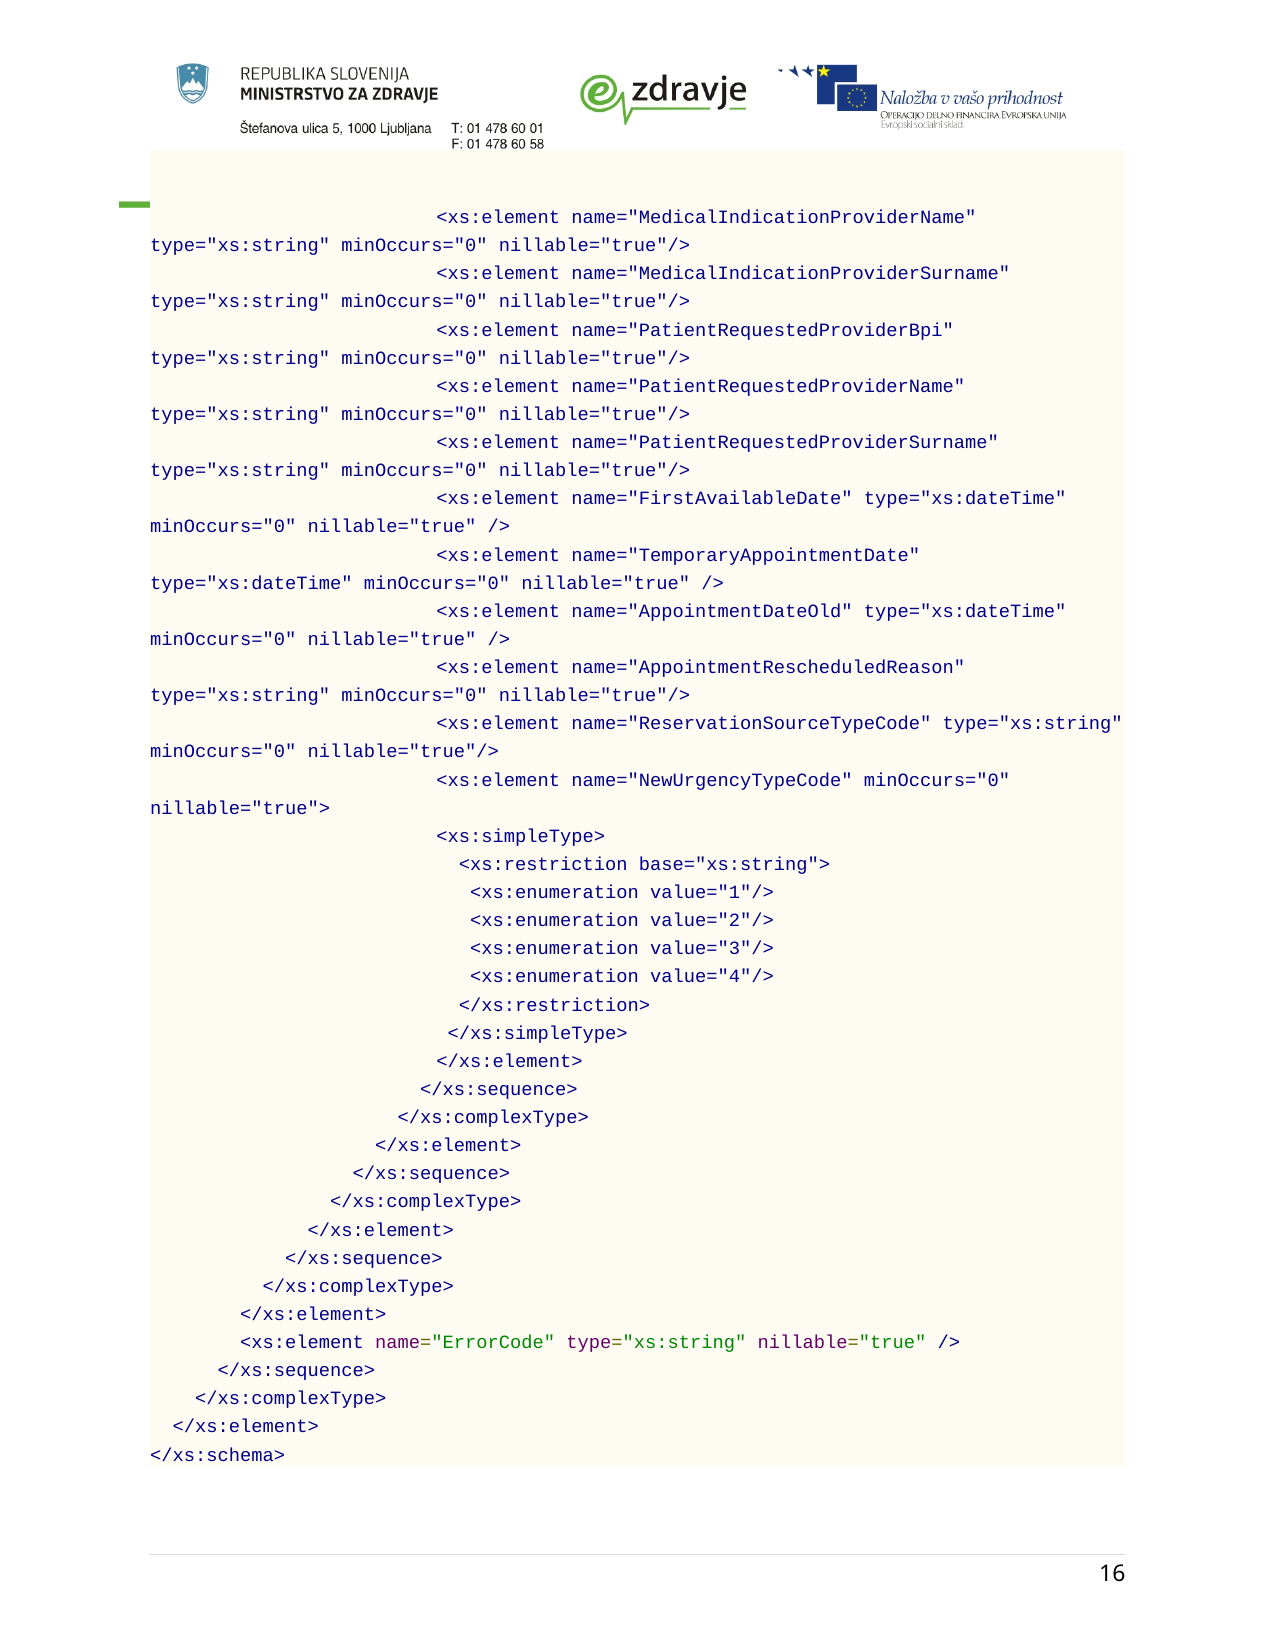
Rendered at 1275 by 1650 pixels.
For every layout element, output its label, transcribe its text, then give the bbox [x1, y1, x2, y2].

text <xs:enumeration value="1"/> [150, 876, 1125, 904]
text <xs:element name="FirstAvailableDate" type="xs:dateTime" minOccurs="0" nillable="true" /> [150, 482, 1125, 538]
text <xs:element name="PatientRequestedProviderSurname" type="xs:string" minOccurs="0" nillable="true"/> [150, 426, 1125, 482]
text </xs:sequence> [150, 1354, 1125, 1382]
text <xs:enumeration value="2"/> [150, 904, 1125, 932]
text <xs:element name="AppointmentDateOld" type="xs:dateTime" minOccurs="0" nillable="true" /> [150, 595, 1125, 651]
text </xs:complexType> [150, 1101, 1125, 1129]
text </xs:restriction> [150, 988, 1125, 1017]
text </xs:complexType> [150, 1185, 1125, 1213]
text <xs:restriction base="xs:string"> [150, 848, 1125, 876]
text </xs:sequence> [150, 1073, 1125, 1101]
text </xs:element> [150, 1045, 1125, 1073]
text </xs:element> [150, 1410, 1125, 1438]
text <xs:element name="NewUrgencyTypeCode" minOccurs="0" nillable="true"> [150, 763, 1125, 820]
text <xs:element name="TemporaryAppointmentDate" type="xs:dateTime" minOccurs="0" nillable="true" /> [150, 538, 1125, 595]
text </xs:complexType> [150, 1270, 1125, 1298]
text </xs:schema> [150, 1438, 1125, 1467]
text <xs:element name="ErrorCode" type="xs:string" nillable="true" /> [150, 1326, 1125, 1354]
text </xs:element> [150, 1129, 1125, 1157]
text <xs:element name="MedicalIndicationProviderSurname" type="xs:string" minOccurs="0" nillable="true"/> [150, 257, 1125, 313]
text <xs:element name="PatientRequestedProviderName" type="xs:string" minOccurs="0" nillable="true"/> [150, 370, 1125, 426]
text </xs:element> [150, 1213, 1125, 1242]
text </xs:element> [150, 1298, 1125, 1326]
text <xs:element name="ReservationSourceTypeCode" type="xs:string" minOccurs="0" nillable="true"/> [150, 707, 1125, 763]
picture [118, 29, 1124, 208]
text <xs:element name="MedicalIndicationProviderName" type="xs:string" minOccurs="0" nillable="true"/> [150, 150, 1125, 257]
text <xs:simpleType> [150, 820, 1125, 848]
text <xs:element name="PatientRequestedProviderBpi" type="xs:string" minOccurs="0" nillable="true"/> [150, 313, 1125, 370]
text <xs:element name="AppointmentRescheduledReason" type="xs:string" minOccurs="0" nillable="true"/> [150, 651, 1125, 707]
text </xs:simpleType> [150, 1017, 1125, 1045]
text <xs:enumeration value="3"/> [150, 932, 1125, 960]
text </xs:sequence> [150, 1157, 1125, 1185]
text </xs:complexType> [150, 1382, 1125, 1410]
text </xs:sequence> [150, 1242, 1125, 1270]
text <xs:enumeration value="4"/> [150, 960, 1125, 988]
